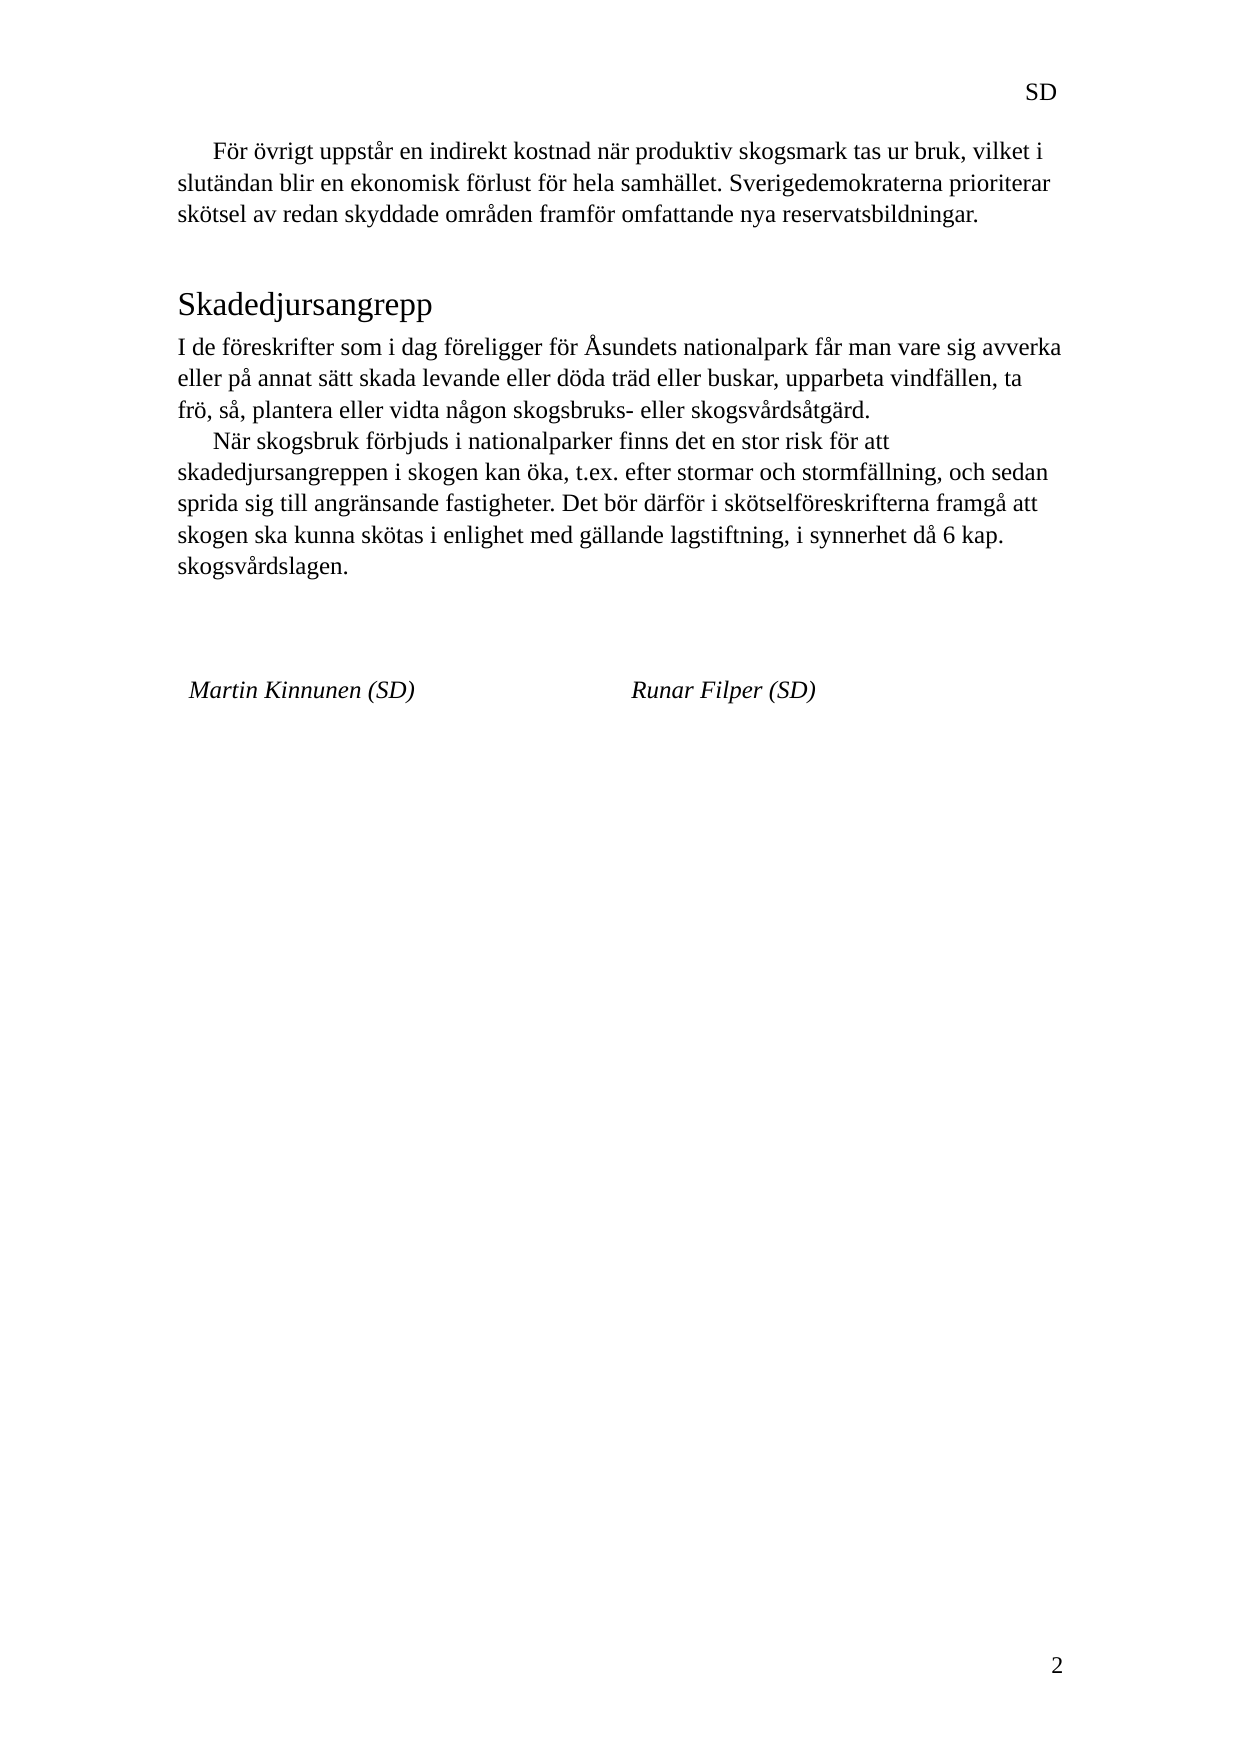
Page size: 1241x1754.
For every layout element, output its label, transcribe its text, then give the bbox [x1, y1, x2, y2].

text I de föreskrifter som i dag föreligger för Åsundets nationalpark får man vare sig avverka eller på annat sätt skada levande eller döda träd eller buskar, upparbeta vindfällen, ta frö, så, plantera eller vidta någon skogsbruks- eller skogsvårdsåtgärd. [177, 330, 1063, 423]
subtitle Skadedjursangrepp [177, 290, 1063, 321]
table_header Runar Filper (SD) [620, 642, 1063, 711]
text För övrigt uppstår en indirekt kostnad när produktiv skogsmark tas ur bruk, vilket i slutändan blir en ekonomisk förlust för hela samhället. Sverigedemokraterna prioriterar skötsel av redan skyddade områden framför omfattande nya reservatsbildningar. [177, 134, 1063, 228]
table_header Martin Kinnunen (SD) [177, 642, 620, 711]
text När skogsbruk förbjuds i nationalparker finns det en stor risk för att skadedjursangreppen i skogen kan öka, t.ex. efter stormar och stormfällning, och sedan sprida sig till angränsande fastigheter. Det bör därför i skötselföreskrifterna framgå att skogen ska kunna skötas i enlighet med gällande lagstiftning, i synnerhet då 6 kap. skogsvårdslagen. [177, 423, 1063, 580]
